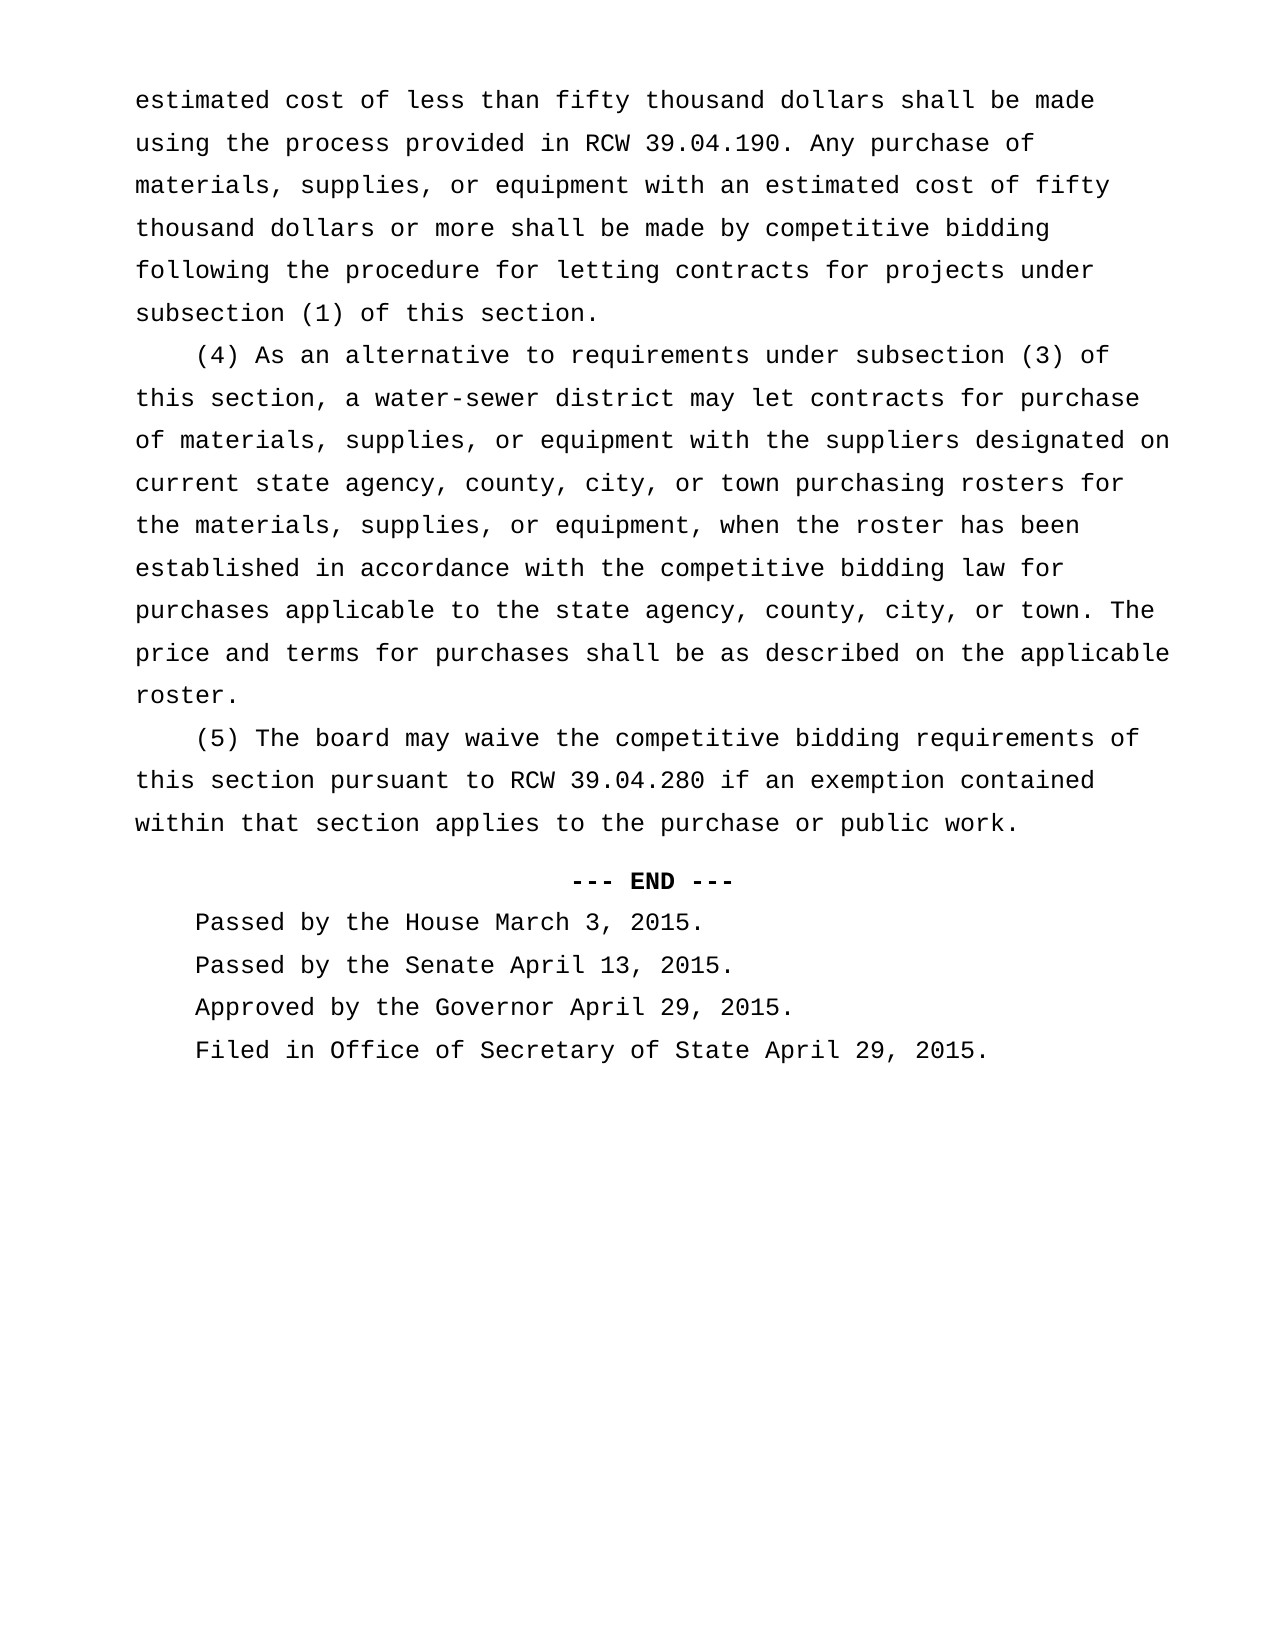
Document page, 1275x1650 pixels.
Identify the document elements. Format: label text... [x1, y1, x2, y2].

text (5) The board may waive the competitive bidding requirements of this section pursuant to RCW 39.04.280 if an exemption contained within that section applies to the purchase or public work. [135, 712, 1170, 840]
text Passed by the Senate April 13, 2015. [135, 939, 1170, 982]
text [135, 75, 1170, 330]
text Approved by the Governor April 29, 2015. [135, 982, 1170, 1024]
text --- END --- [135, 868, 1170, 897]
text Passed by the House March 3, 2015. [135, 897, 1170, 939]
text Filed in Office of Secretary of State April 29, 2015. [135, 1024, 1170, 1067]
text (4) As an alternative to requirements under subsection (3) of this section, a water-sewer district may let contracts for purchase of materials, supplies, or equipment with the suppliers designated on current state agency, county, city, or town purchasing rosters for the materials, supplies, or equipment, when the roster has been established in accordance with the competitive bidding law for purchases applicable to the state agency, county, city, or town. The price and terms for purchases shall be as described on the applicable roster. [135, 330, 1170, 712]
